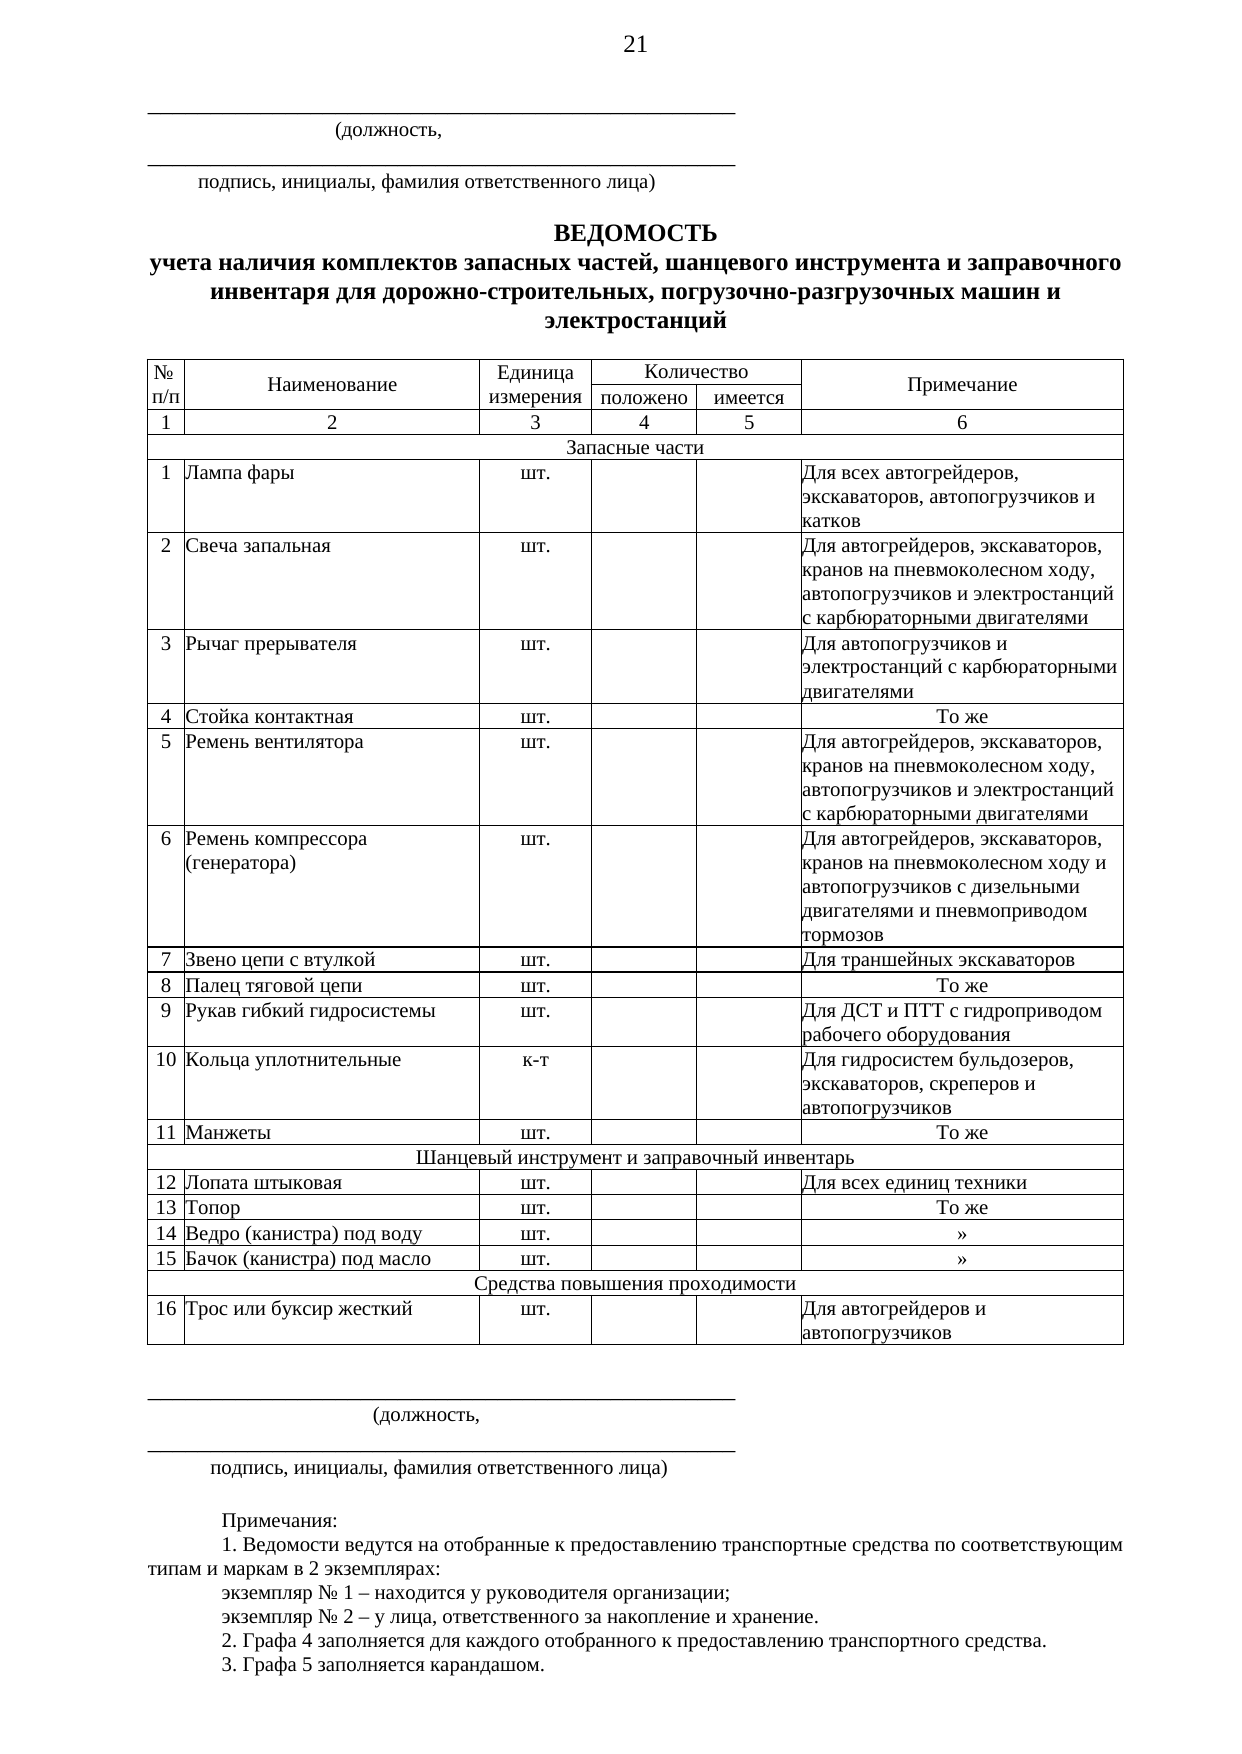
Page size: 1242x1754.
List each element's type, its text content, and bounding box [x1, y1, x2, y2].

table_cell 9 [148, 998, 184, 1046]
table_cell 16 [148, 1296, 184, 1344]
table_cell [592, 1120, 696, 1144]
table_cell 13 [148, 1195, 184, 1219]
table_cell шт. [480, 998, 591, 1046]
table_cell То же [802, 1120, 1123, 1144]
table_cell Для автогрейдеров и автопогрузчиков [802, 1296, 1123, 1344]
table_cell Бачок (канистра) под масло [185, 1246, 479, 1269]
table_cell шт. [480, 826, 591, 946]
table_header Количество [592, 360, 801, 383]
table_cell [697, 1120, 801, 1144]
table_cell 11 [148, 1120, 184, 1144]
table_cell 1 [148, 460, 184, 532]
table_cell [592, 630, 696, 703]
table_cell 1 [148, 410, 184, 434]
table_cell 5 [148, 729, 184, 825]
table_cell Ремень компрессора (генератора) [185, 826, 479, 946]
table_cell шт. [480, 948, 591, 971]
table_cell [592, 1195, 696, 1219]
table_cell 6 [802, 410, 1123, 434]
table_cell Для автогрейдеров, экскаваторов, кранов на пневмоколесном ходу, автопогрузчиков и электростанций с карбюраторными двигателями [802, 729, 1123, 825]
table_cell шт. [480, 1195, 591, 1219]
table_cell 10 [148, 1047, 184, 1119]
table_cell Для автогрейдеров, экскаваторов, кранов на пневмоколесном ходу, автопогрузчиков и электростанций с карбюраторными двигателями [802, 533, 1123, 629]
table_cell 3 [480, 410, 591, 434]
table_cell [592, 973, 696, 997]
table_cell То же [802, 973, 1123, 997]
table_header Примечание [802, 360, 1123, 409]
text (должность, [148, 117, 1123, 141]
text Примечания: [148, 1508, 1123, 1532]
table_cell [697, 1195, 801, 1219]
table_cell Шанцевый инструмент и заправочный инвентарь [148, 1145, 1123, 1169]
table_cell Для всех единиц техники [802, 1170, 1123, 1194]
table_cell [697, 1220, 801, 1244]
text подпись, инициалы, фамилия ответственного лица) [148, 1455, 1123, 1479]
table_cell [697, 1246, 801, 1269]
table_cell Средства повышения проходимости [148, 1271, 1123, 1295]
table_cell шт. [480, 1246, 591, 1269]
table_cell [697, 630, 801, 703]
table_cell » [802, 1246, 1123, 1269]
table_cell [592, 1047, 696, 1119]
table_cell [592, 1246, 696, 1269]
table_cell 6 [148, 826, 184, 946]
table_cell шт. [480, 460, 591, 532]
table_cell 12 [148, 1170, 184, 1194]
text экземпляр № 2 – у лица, ответственного за накопление и хранение. [148, 1604, 1123, 1628]
table_cell шт. [480, 1296, 591, 1344]
table_cell [697, 973, 801, 997]
table_header Наименование [185, 360, 479, 409]
table_cell шт. [480, 630, 591, 703]
table_cell » [802, 1220, 1123, 1244]
table_cell Лопата штыковая [185, 1170, 479, 1194]
table_cell 8 [148, 973, 184, 997]
table_cell [697, 460, 801, 532]
table_cell [592, 729, 696, 825]
table_cell Рукав гибкий гидросистемы [185, 998, 479, 1046]
text _______________________________________________ [148, 88, 1123, 117]
table_cell [592, 948, 696, 971]
table_cell Запасные части [148, 435, 1123, 459]
table_header № п/п [148, 360, 184, 409]
table_cell [592, 460, 696, 532]
table_cell 5 [697, 410, 801, 434]
table_cell [592, 998, 696, 1046]
table_cell Топор [185, 1195, 479, 1219]
table_cell [697, 1047, 801, 1119]
table_cell [697, 1296, 801, 1344]
text 1. Ведомости ведутся на отобранные к предоставлению транспортные средства по соответствующим типам и маркам в 2 экземплярах: [148, 1532, 1123, 1580]
table_cell [592, 533, 696, 629]
table_cell шт. [480, 1170, 591, 1194]
table_cell Свеча запальная [185, 533, 479, 629]
table_cell Для гидросистем бульдозеров, экскаваторов, скреперов и автопогрузчиков [802, 1047, 1123, 1119]
table_cell шт. [480, 533, 591, 629]
text ВЕДОМОСТЬ учета наличия комплектов запасных частей, шанцевого инструмента и заправочного инвентаря для дорожно-строительных, погрузочно-разгрузочных машин и электростанций [148, 218, 1123, 333]
table_cell 7 [148, 948, 184, 971]
table_cell [592, 826, 696, 946]
table_cell Кольца уплотнительные [185, 1047, 479, 1119]
table_cell 2 [185, 410, 479, 434]
table_cell шт. [480, 704, 591, 728]
table_cell Для автогрейдеров, экскаваторов, кранов на пневмоколесном ходу и автопогрузчиков с дизельными двигателями и пневмоприводом тормозов [802, 826, 1123, 946]
table_cell [592, 704, 696, 728]
table_cell [697, 1170, 801, 1194]
table_cell Палец тяговой цепи [185, 973, 479, 997]
table_cell Ведро (канистра) под воду [185, 1220, 479, 1244]
table_cell 4 [592, 410, 696, 434]
text экземпляр № 1 – находится у руководителя организации; [148, 1580, 1123, 1604]
table_cell Рычаг прерывателя [185, 630, 479, 703]
table_cell [592, 1296, 696, 1344]
table_header Единица измерения [480, 360, 591, 409]
text _______________________________________________ [148, 1374, 1123, 1402]
table_cell положено [592, 385, 696, 409]
table_cell [592, 1170, 696, 1194]
table_cell Лампа фары [185, 460, 479, 532]
table_cell Для автопогрузчиков и электростанций с карбюраторными двигателями [802, 630, 1123, 703]
table_cell к-т [480, 1047, 591, 1119]
text 2. Графа 4 заполняется для каждого отобранного к предоставлению транспортного средства. [148, 1628, 1123, 1652]
text _______________________________________________ [148, 141, 1123, 169]
table_cell [697, 533, 801, 629]
table_cell [697, 998, 801, 1046]
text 3. Графа 5 заполняется карандашом. [148, 1652, 1123, 1676]
table_cell Для всех автогрейдеров, экскаваторов, автопогрузчиков и катков [802, 460, 1123, 532]
table_cell Для траншейных экскаваторов [802, 948, 1123, 971]
table_cell То же [802, 1195, 1123, 1219]
table_cell [592, 1220, 696, 1244]
table_cell шт. [480, 729, 591, 825]
text _______________________________________________ [148, 1426, 1123, 1455]
table_cell То же [802, 704, 1123, 728]
table_cell [697, 826, 801, 946]
table_cell имеется [697, 385, 801, 409]
text подпись, инициалы, фамилия ответственного лица) [148, 169, 1123, 193]
table_cell [697, 729, 801, 825]
table_cell 4 [148, 704, 184, 728]
table_cell Трос или буксир жесткий [185, 1296, 479, 1344]
table_cell шт. [480, 1120, 591, 1144]
table_cell [697, 704, 801, 728]
table_cell шт. [480, 973, 591, 997]
table_cell 2 [148, 533, 184, 629]
table_cell [697, 948, 801, 971]
table_cell Звено цепи с втулкой [185, 948, 479, 971]
table_cell Стойка контактная [185, 704, 479, 728]
text (должность, [148, 1402, 1123, 1426]
table_cell Манжеты [185, 1120, 479, 1144]
table_cell шт. [480, 1220, 591, 1244]
table_cell 15 [148, 1246, 184, 1269]
table_cell 14 [148, 1220, 184, 1244]
table_cell Для ДСТ и ПТТ с гидроприводом рабочего оборудования [802, 998, 1123, 1046]
table_cell 3 [148, 630, 184, 703]
table_cell Ремень вентилятора [185, 729, 479, 825]
